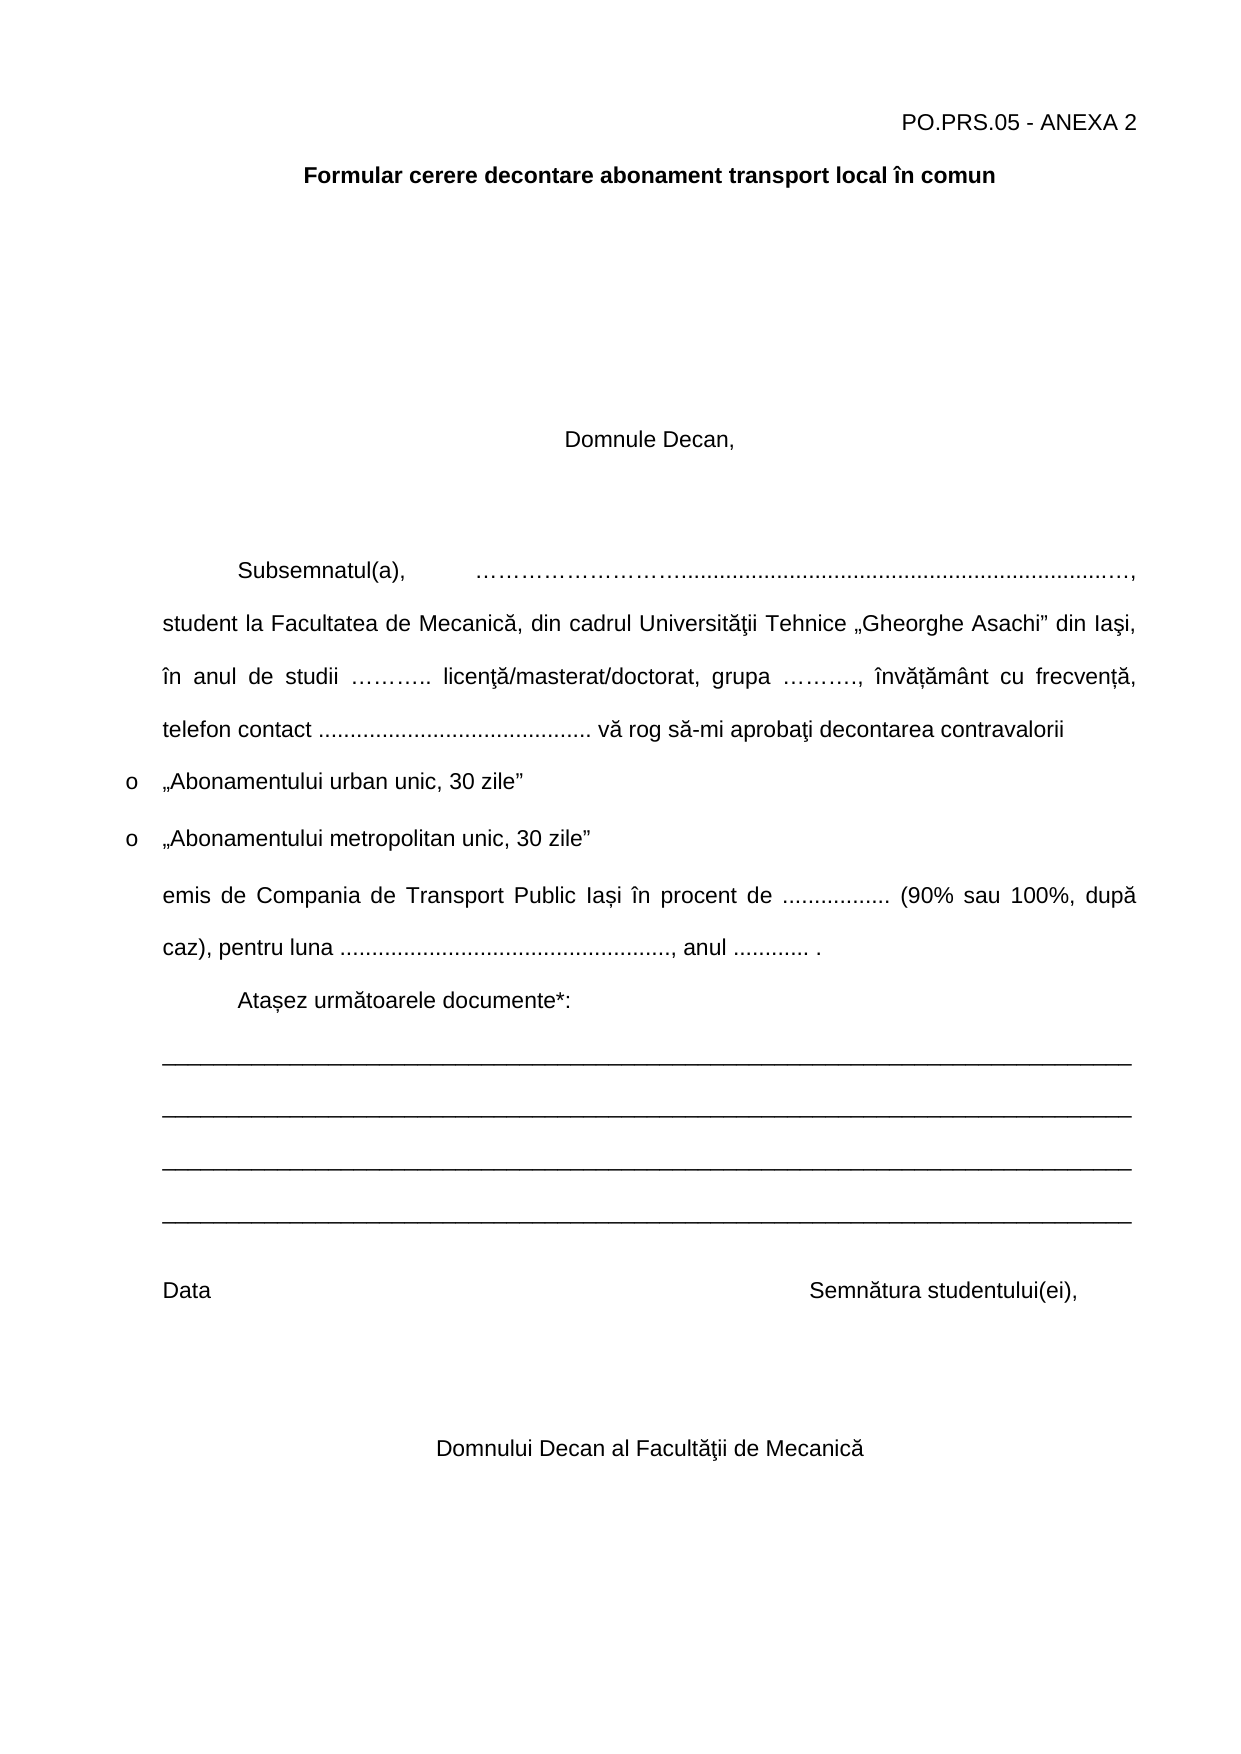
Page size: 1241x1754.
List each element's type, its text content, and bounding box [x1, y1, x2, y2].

text Subsemnatul(a), ………………………...................................................................…, student la Facultatea de Mecanică, din cadrul Universităţii Tehnice „Gheorghe Asachi” din Iaşi, în anul de studii ……….. licenţă/masterat/doctorat, grupa ………., învățământ cu frecvență, telefon contact ........................................... vă rog să-mi aprobaţi decontarea contravalorii [162, 557, 1137, 742]
text ________________________________________________________________________________________________________________________________________________________________________________________________________________________________________________________________________________________________________________ [162, 1040, 1137, 1224]
list „Abonamentului metropolitan unic, 30 zile” [125, 825, 1137, 853]
list „Abonamentului urban unic, 30 zile” [125, 768, 1137, 797]
text Domnului Decan al Facultăţii de Mecanică [162, 1435, 1137, 1461]
text Atașez următoarele documente*: [162, 987, 1137, 1013]
text emis de Compania de Transport Public Iași în procent de ................. (90% sau 100%, după caz), pentru luna ...................................................., anul ............ . [162, 882, 1137, 961]
text Data Semnătura studentului(ei), [162, 1277, 1137, 1303]
text Domnule Decan, [162, 426, 1137, 452]
text Formular cerere decontare abonament transport local în comun [162, 162, 1137, 188]
text PO.PRS.05 - ANEXA 2 [162, 109, 1137, 136]
